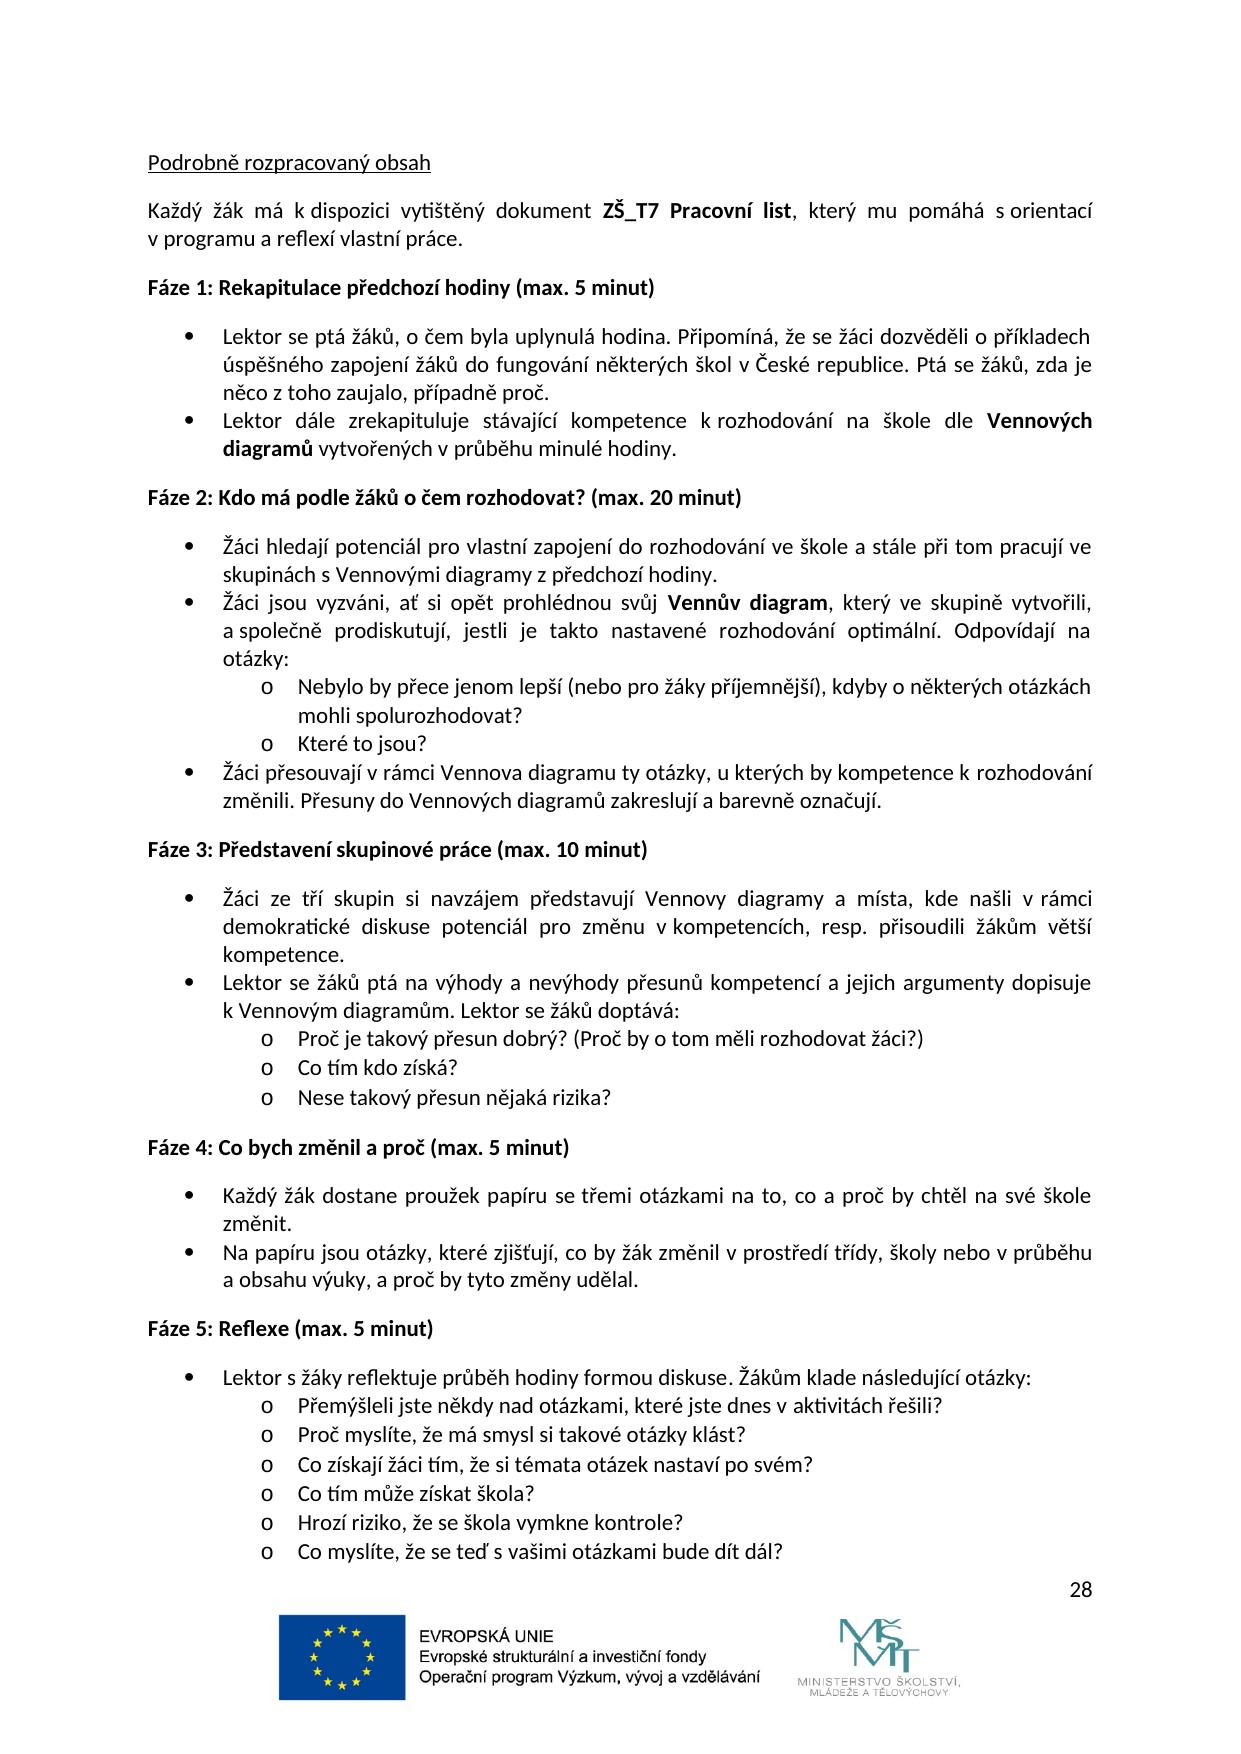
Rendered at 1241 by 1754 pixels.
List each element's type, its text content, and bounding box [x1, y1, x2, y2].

list Nebylo by přece jenom lepší (nebo pro žáky příjemnější), kdyby o některých otázkách mohli spolurozhodovat? [260, 672, 1092, 729]
list Nese takový přesun nějaká rizika? [260, 1083, 1092, 1112]
text Fáze 1: Rekapitulace předchozí hodiny (max. 5 minut) [148, 273, 1092, 301]
text Podrobně rozpracovaný obsah [148, 148, 1092, 176]
list Žáci přesouvají v rámci Vennova diagramu ty otázky, u kterých by kompetence k rozhodování změnili. Přesuny do Vennových diagramů zakreslují a barevně označují. [185, 758, 1092, 814]
list Přemýšleli jste někdy nad otázkami, které jste dnes v aktivitách řešili? [260, 1391, 1092, 1421]
text Fáze 3: Představení skupinové práce (max. 10 minut) [148, 835, 1092, 863]
text Fáze 2: Kdo má podle žáků o čem rozhodovat? (max. 20 minut) [148, 483, 1092, 511]
list Žáci hledají potenciál pro vlastní zapojení do rozhodování ve škole a stále při tom pracují ve skupinách s Vennovými diagramy z předchozí hodiny. [185, 532, 1092, 588]
list Hrozí riziko, že se škola vymkne kontrole? [260, 1508, 1092, 1537]
text Fáze 5: Reflexe (max. 5 minut) [148, 1314, 1092, 1342]
list Žáci jsou vyzváni, ať si opět prohlédnou svůj Vennův diagram, který ve skupině vytvořili, a společně prodiskutují, jestli je takto nastavené rozhodování optimální. Odpovídají na otázky: [185, 588, 1092, 672]
text Každý žák má k dispozici vytištěný dokument ZŠ_T7 Pracovní list, který mu pomáhá s orientací v programu a reflexí vlastní práce. [148, 197, 1092, 253]
list Lektor dále zrekapituluje stávající kompetence k rozhodování na škole dle Vennových diagramů vytvořených v průběhu minulé hodiny. [185, 406, 1092, 462]
list Lektor s žáky reflektuje průběh hodiny formou diskuse. Žákům klade následující otázky: [185, 1363, 1092, 1391]
list Které to jsou? [260, 729, 1092, 758]
list Proč myslíte, že má smysl si takové otázky klást? [260, 1421, 1092, 1450]
picture [236, 1572, 1002, 1742]
list Co tím kdo získá? [260, 1053, 1092, 1083]
list Co získají žáci tím, že si témata otázek nastaví po svém? [260, 1450, 1092, 1479]
list Každý žák dostane proužek papíru se třemi otázkami na to, co a proč by chtěl na své škole změnit. [185, 1182, 1092, 1238]
text Fáze 4: Co bych změnil a proč (max. 5 minut) [148, 1133, 1092, 1161]
list Co tím může získat škola? [260, 1479, 1092, 1508]
list Lektor se žáků ptá na výhody a nevýhody přesunů kompetencí a jejich argumenty dopisuje k Vennovým diagramům. Lektor se žáků doptává: [185, 968, 1092, 1024]
list Co myslíte, že se teď s vašimi otázkami bude dít dál? [260, 1537, 1092, 1566]
list Proč je takový přesun dobrý? (Proč by o tom měli rozhodovat žáci?) [260, 1024, 1092, 1053]
list Žáci ze tří skupin si navzájem představují Vennovy diagramy a místa, kde našli v rámci demokratické diskuse potenciál pro změnu v kompetencích, resp. přisoudili žákům větší kompetence. [185, 884, 1092, 968]
list Lektor se ptá žáků, o čem byla uplynulá hodina. Připomíná, že se žáci dozvěděli o příkladech úspěšného zapojení žáků do fungování některých škol v České republice. Ptá se žáků, zda je něco z toho zaujalo, případně proč. [185, 322, 1092, 406]
list Na papíru jsou otázky, které zjišťují, co by žák změnil v prostředí třídy, školy nebo v průběhu a obsahu výuky, a proč by tyto změny udělal. [185, 1238, 1092, 1294]
